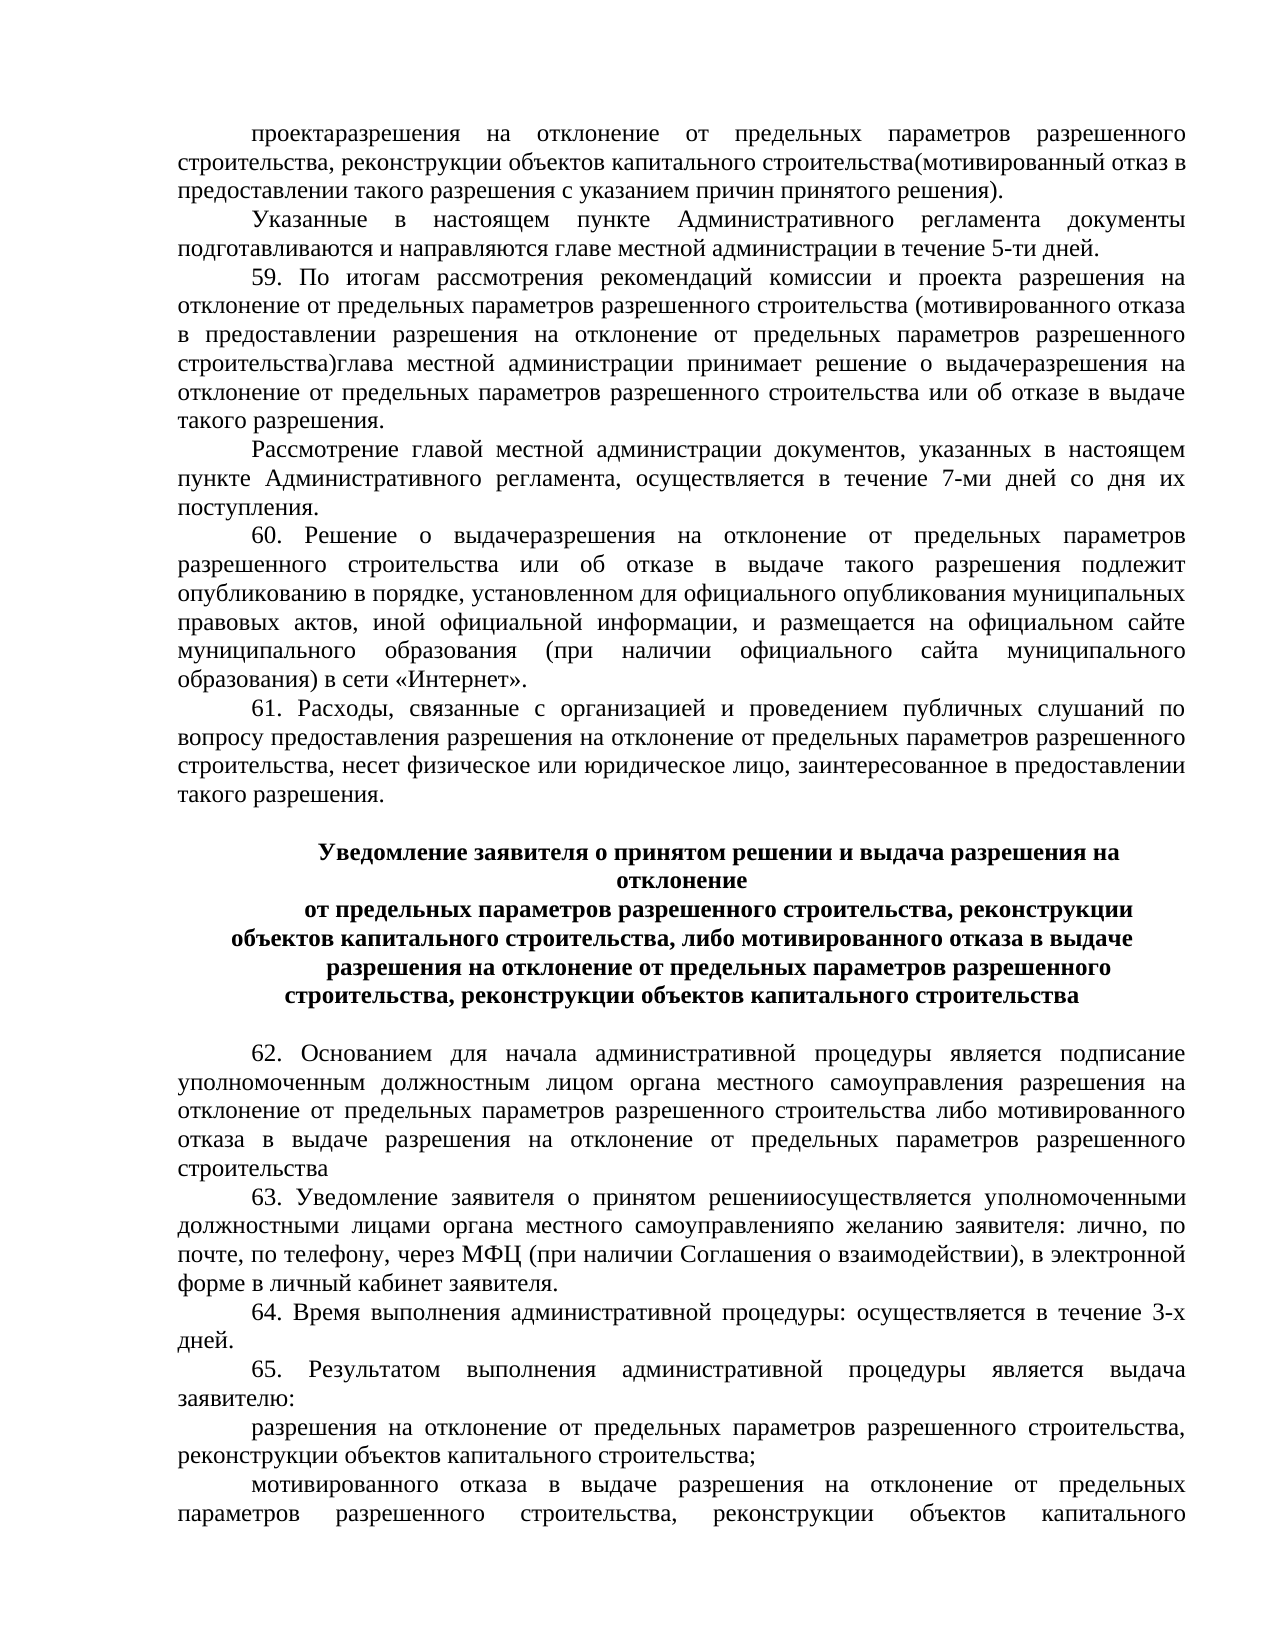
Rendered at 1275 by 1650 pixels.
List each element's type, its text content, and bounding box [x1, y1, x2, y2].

text 62. Основанием для начала административной процедуры является подписание уполномоченным должностным лицом органа местного самоуправления разрешения на отклонение от предельных параметров разрешенного строительства либо мотивированного отказа в выдаче разрешения на отклонение от предельных параметров разрешенного строительства [177, 1038, 1186, 1182]
text от предельных параметров разрешенного строительства, реконструкции объектов капитального строительства, либо мотивированного отказа в выдаче [177, 894, 1186, 952]
text 63. Уведомление заявителя о принятом решенииосуществляется уполномоченными должностными лицами органа местного самоуправленияпо желанию заявителя: лично, по почте, по телефону, через МФЦ (при наличии Соглашения о взаимодействии), в электронной форме в личный кабинет заявителя. [177, 1182, 1186, 1297]
text 65. Результатом выполнения административной процедуры является выдача заявителю: [177, 1354, 1186, 1412]
text Рассмотрение главой местной администрации документов, указанных в настоящем пункте Административного регламента, осуществляется в течение 7-ми дней со дня их поступления. [177, 434, 1186, 521]
text 64. Время выполнения административной процедуры: осуществляется в течение 3-х дней. [177, 1297, 1186, 1354]
text 59. По итогам рассмотрения рекомендаций комиссии и проекта разрешения на отклонение от предельных параметров разрешенного строительства (мотивированного отказа в предоставлении разрешения на отклонение от предельных параметров разрешенного строительства)глава местной администрации принимает решение о выдачеразрешения на отклонение от предельных параметров разрешенного строительства или об отказе в выдаче такого разрешения. [177, 262, 1186, 434]
text разрешения на отклонение от предельных параметров разрешенного строительства, реконструкции объектов капитального строительства [177, 952, 1186, 1009]
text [177, 1469, 1186, 1527]
text разрешения на отклонение от предельных параметров разрешенного строительства, реконструкции объектов капитального строительства; [177, 1412, 1186, 1469]
text Указанные в настоящем пункте Административного регламента документы подготавливаются и направляются главе местной администрации в течение 5-ти дней. [177, 204, 1186, 262]
text 61. Расходы, связанные с организацией и проведением публичных слушаний по вопросу предоставления разрешения на отклонение от предельных параметров разрешенного строительства, несет физическое или юридическое лицо, заинтересованное в предоставлении такого разрешения. [177, 693, 1186, 808]
text 60. Решение о выдачеразрешения на отклонение от предельных параметров разрешенного строительства или об отказе в выдаче такого разрешения подлежит опубликованию в порядке, установленном для официального опубликования муниципальных правовых актов, иной официальной информации, и размещается на официальном сайте муниципального образования (при наличии официального сайта муниципального образования) в сети «Интернет». [177, 521, 1186, 693]
text Уведомление заявителя о принятом решении и выдача разрешения на отклонение [177, 837, 1186, 894]
text проектаразрешения на отклонение от предельных параметров разрешенного строительства, реконструкции объектов капитального строительства(мотивированный отказ в предоставлении такого разрешения с указанием причин принятого решения). [177, 118, 1186, 204]
